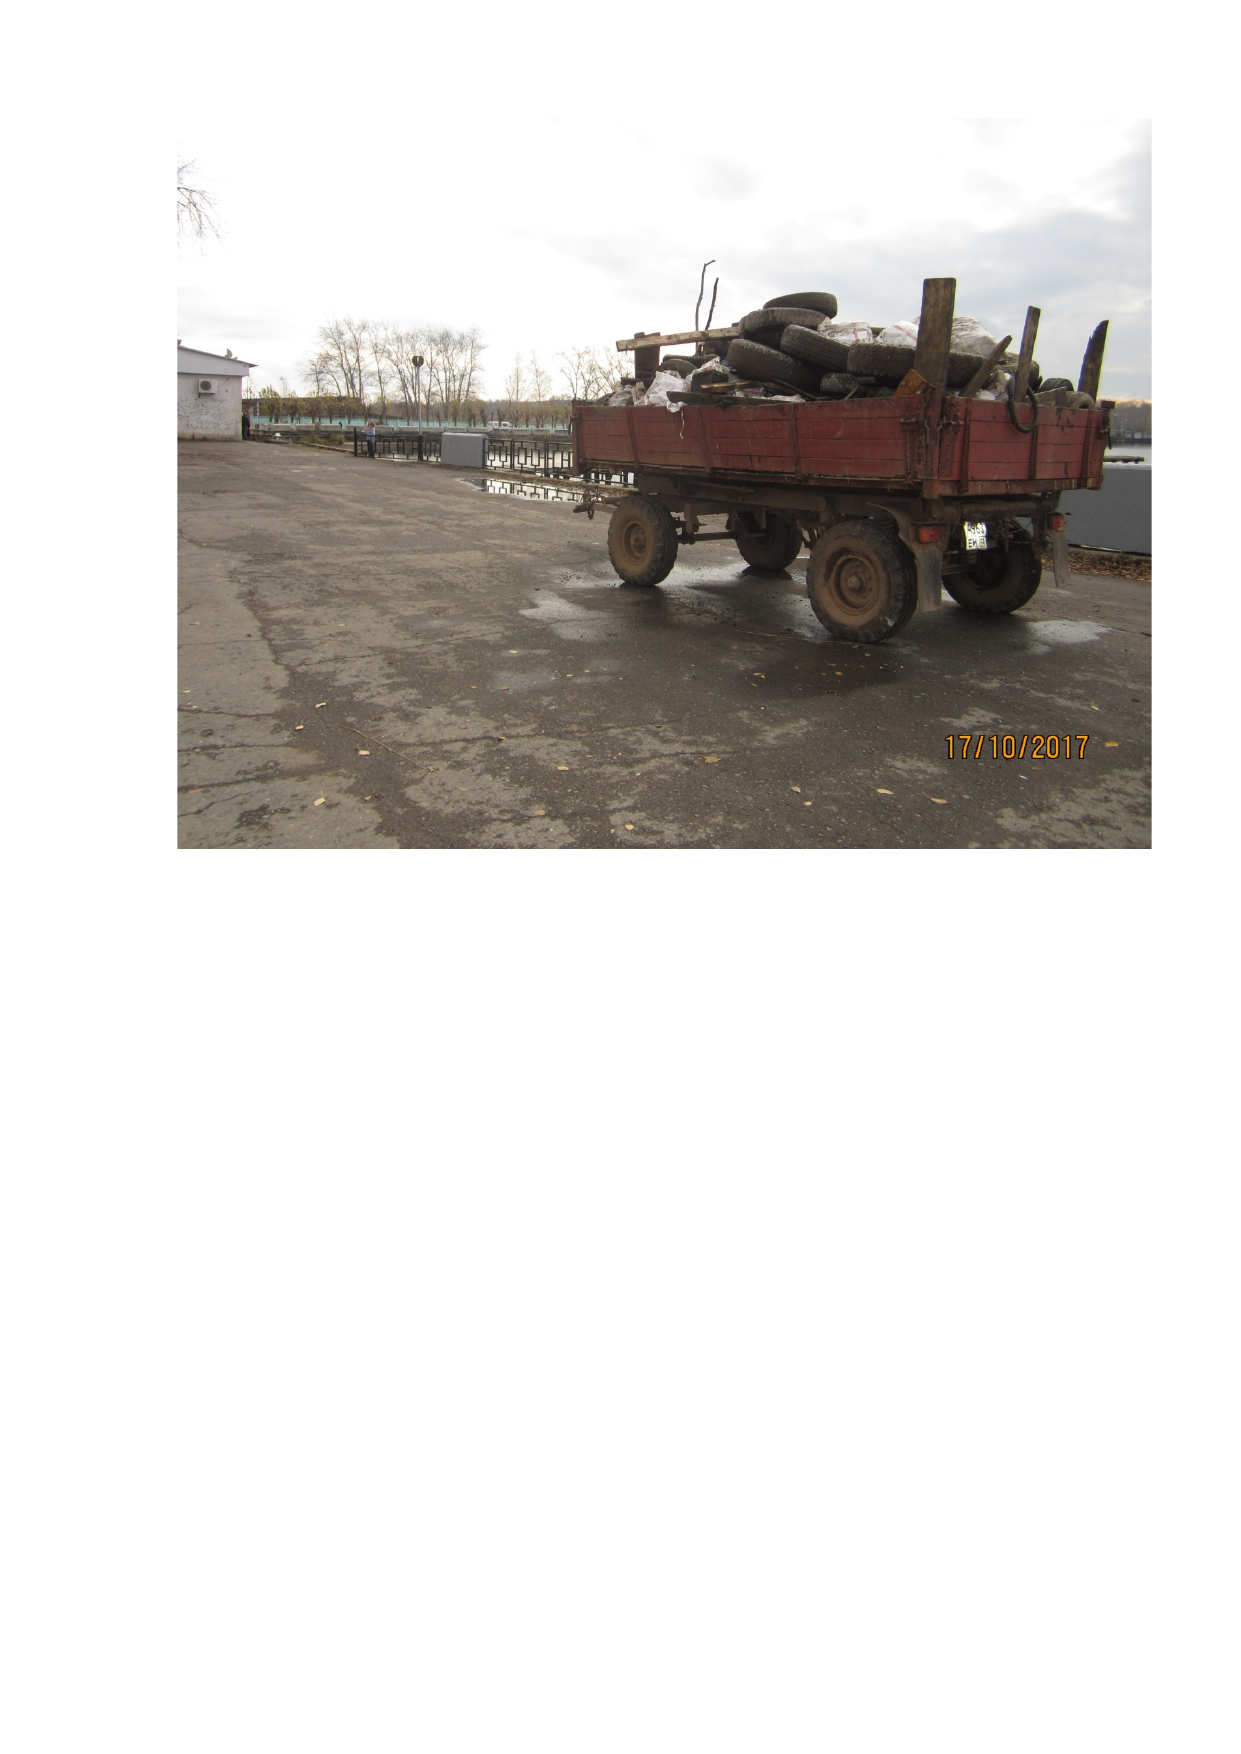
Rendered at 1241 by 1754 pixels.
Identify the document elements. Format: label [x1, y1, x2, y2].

picture [177, 118, 1152, 849]
